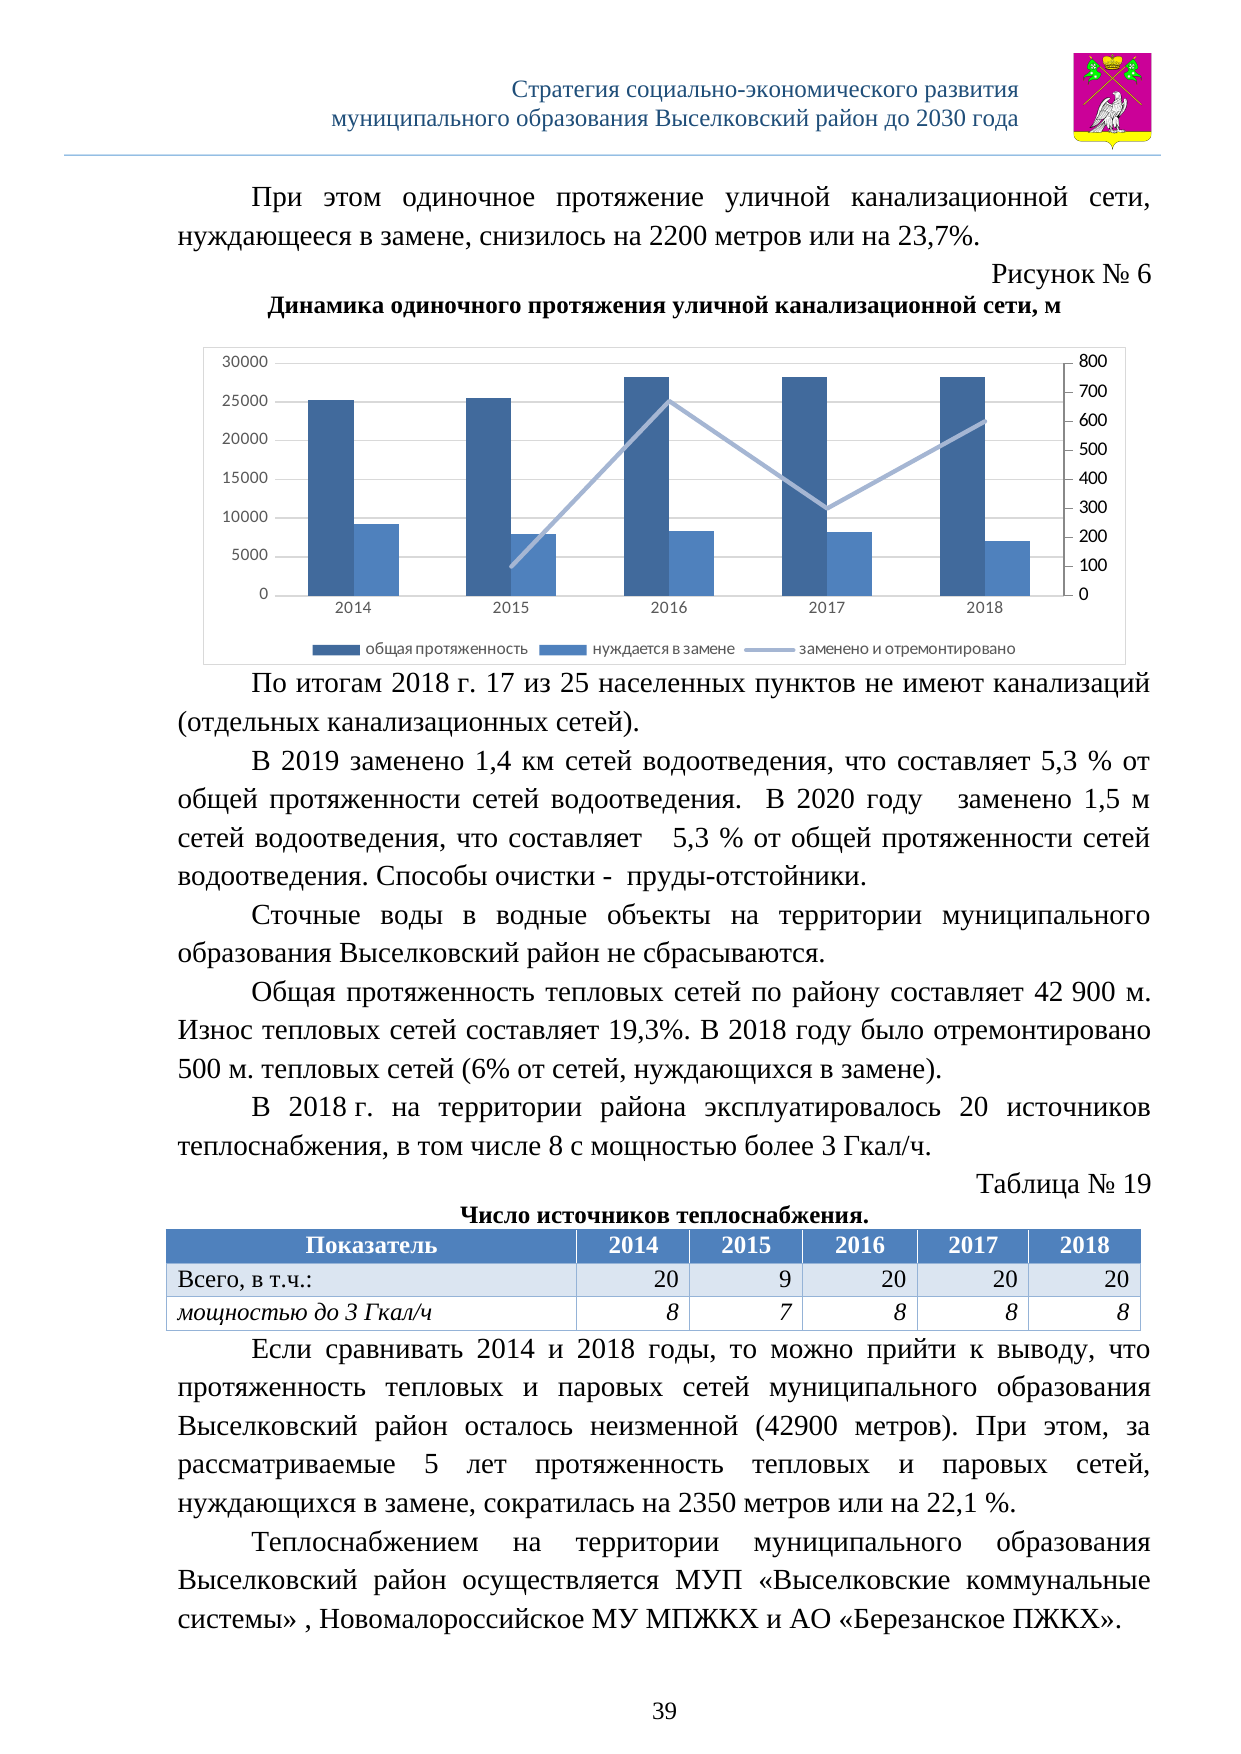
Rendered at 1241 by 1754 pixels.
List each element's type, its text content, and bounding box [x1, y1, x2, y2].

table_cell 9 [690, 1264, 802, 1296]
text Теплоснабжением на территории муниципального образования Выселковский район осуществляется МУП «Выселковские коммунальные системы» , Новомалороссийское МУ МПЖКХ и АО «Березанское ПЖКХ». [177, 1524, 1152, 1634]
table_header Показатель [167, 1230, 576, 1263]
text Рисунок № 6 [177, 257, 1152, 290]
text В 2019 заменено 1,4 км сетей водоотведения, что составляет 5,3 % от общей протяженности сетей водоотведения. В 2020 году заменено 1,5 м сетей водоотведения, что составляет 5,3 % от общей протяженности сетей водоотведения. Способы очистки - пруды-отстойники. [177, 743, 1152, 892]
table_header 2016 [803, 1230, 917, 1263]
table_cell 20 [918, 1264, 1028, 1296]
table_cell 8 [918, 1297, 1028, 1330]
text Сточные воды в водные объекты на территории муниципального образования Выселковский район не сбрасываются. [177, 897, 1152, 969]
table_cell 20 [803, 1264, 917, 1296]
table_cell 8 [803, 1297, 917, 1330]
table_header 2018 [1029, 1230, 1140, 1263]
table_cell 7 [690, 1297, 802, 1330]
text Число источников теплоснабжения. [177, 1200, 1152, 1229]
text По итогам 2018 г. 17 из 25 населенных пунктов не имеют канализаций (отдельных канализационных сетей). [177, 666, 1152, 738]
table_cell мощностью до 3 Гкал/ч [167, 1297, 576, 1330]
text В 2018 г. на территории района эксплуатировалось 20 источников теплоснабжения, в том числе 8 с мощностью более 3 Гкал/ч. [177, 1089, 1152, 1162]
text Если сравнивать 2014 и 2018 годы, то можно прийти к выводу, что протяженность тепловых и паровых сетей муниципального образования Выселковский район осталось неизменной (42900 метров). При этом, за рассматриваемые 5 лет протяженность тепловых и паровых сетей, нуждающихся в замене, сократилась на 2350 метров или на 22,1 %. [177, 1331, 1152, 1519]
text При этом одиночное протяжение уличной канализационной сети, нуждающееся в замене, снизилось на 2200 метров или на 23,7%. [177, 179, 1152, 252]
text Таблица № 19 [177, 1167, 1152, 1200]
table_header 2015 [690, 1230, 802, 1263]
table_cell 8 [577, 1297, 689, 1330]
table_cell 8 [1029, 1297, 1140, 1330]
table_cell 20 [1029, 1264, 1140, 1296]
table_header 2017 [918, 1230, 1028, 1263]
text Динамика одиночного протяжения уличной канализационной сети, м [177, 290, 1152, 319]
table_header 2014 [577, 1230, 689, 1263]
table_cell Всего, в т.ч.: [167, 1264, 576, 1296]
text Общая протяженность тепловых сетей по району составляет 42 900 м. Износ тепловых сетей составляет 19,3%. В 2018 году было отремонтировано 500 м. тепловых сетей (6% от сетей, нуждающихся в замене). [177, 974, 1152, 1084]
table_cell 20 [577, 1264, 689, 1296]
picture [1073, 53, 1152, 150]
